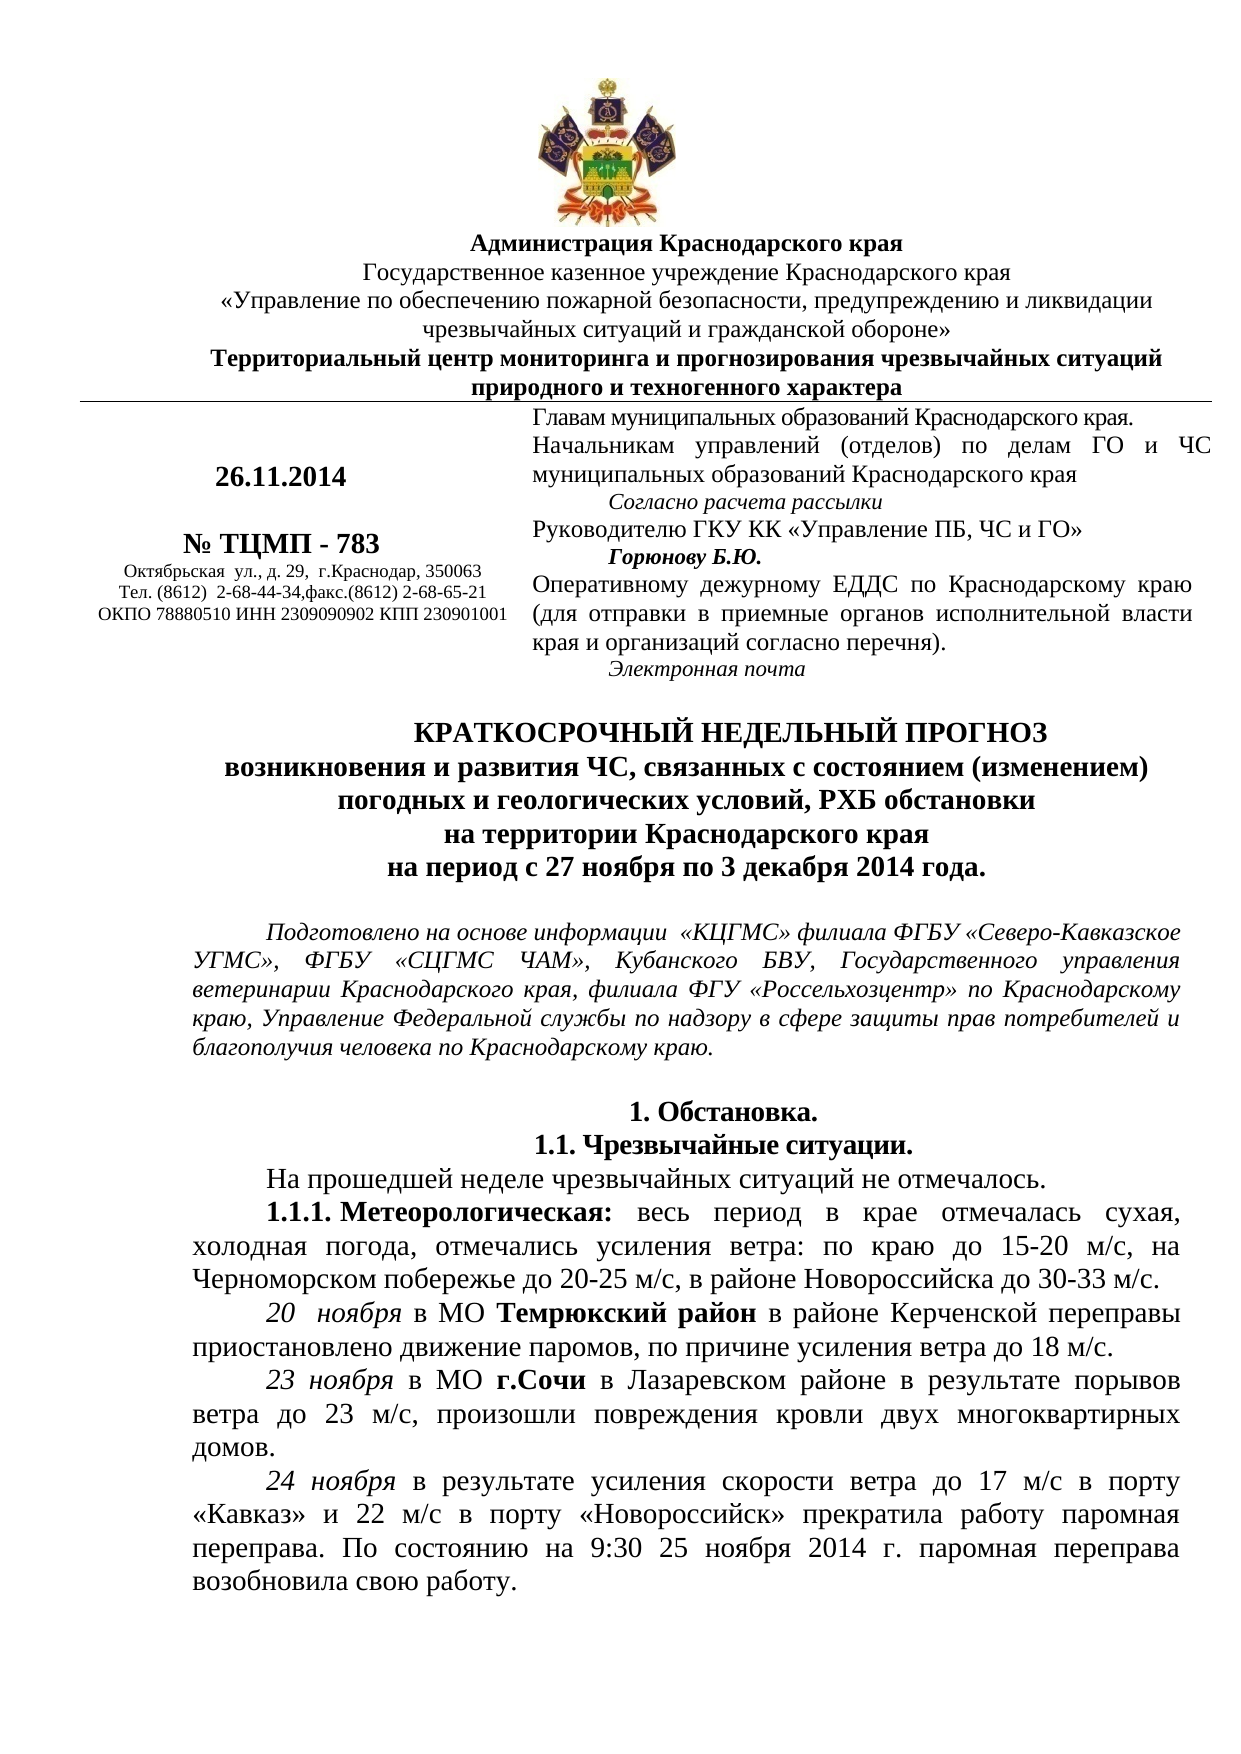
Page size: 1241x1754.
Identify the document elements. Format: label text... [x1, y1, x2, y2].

text 1. Обстановка. [192, 1094, 1181, 1127]
text на период с 27 ноября по 3 декабря 2014 года. [192, 849, 1181, 883]
picture [538, 78, 676, 227]
text На прошедшей неделе чрезвычайных ситуаций не отмечалось. [192, 1161, 1181, 1194]
text «Управление по обеспечению пожарной безопасности, предупреждению и ликвидации чрезвычайных ситуаций и гражданской обороне» [192, 286, 1181, 343]
text на территории Краснодарского края [192, 816, 1181, 849]
text Государственное казенное учреждение Краснодарского края [192, 257, 1181, 286]
text Администрация Краснодарского края [192, 228, 1181, 257]
table_header Главам муниципальных образований Краснодарского края. Начальникам управлений (отделов) по делам ГО и ЧС муниципальных образований Краснодарского края Согласно расчета рассылки Руководителю ГКУ КК «Управление ПБ, ЧС и ГО» Горюнову Б.Ю. Оперативному дежурному ЕДДС по Краснодарскому краю (для отправки в приемные органов исполнительной власти края и организаций согласно перечня). Электронная почта [525, 402, 1212, 682]
list Метеорологическая: весь период в крае отмечалась сухая, холодная погода, отмечались усиления ветра: по краю до 15-20 м/с, на Черноморском побережье до 20-25 м/с, в районе Новороссийска до 30-33 м/с. [192, 1194, 1181, 1295]
text Подготовлено на основе информации «КЦГМС» филиала ФГБУ «Северо-Кавказское УГМС», ФГБУ «СЦГМС ЧАМ», Кубанского БВУ, Государственного управления ветеринарии Краснодарского края, филиала ФГУ «Россельхозцентр» по Краснодарскому краю, Управление Федеральной службы по надзору в сфере защиты прав потребителей и благополучия человека по Краснодарскому краю. [192, 917, 1181, 1060]
text 23 ноября в МО г.Сочи в Лазаревском районе в результате порывов ветра до 23 м/с, произошли повреждения кровли двух многоквартирных домов. [192, 1362, 1181, 1463]
text 1.1. Чрезвычайные ситуации. [192, 1127, 1181, 1161]
text 24 ноября в результате усиления скорости ветра до 17 м/с в порту «Кавказ» и 22 м/с в порту «Новороссийск» прекратила работу паромная переправа. По состоянию на 9:30 25 ноября 2014 г. паромная переправа возобновила свою работу. [192, 1463, 1181, 1597]
text Территориальный центр мониторинга и прогнозирования чрезвычайных ситуаций природного и техногенного характера [192, 343, 1181, 401]
table_header 26.11.2014 № ТЦМП - 783 Октябрьская ул., д. 29, г.Краснодар, 350063 Тел. (8612) 2-68-44-34,факс.(8612) 2-68-65-21 ОКПО 78880510 ИНН 2309090902 КПП 230901001 [80, 402, 525, 682]
text возникновения и развития ЧС, связанных с состоянием (изменением) погодных и геологических условий, РХБ обстановки [192, 749, 1181, 816]
text 20 ноября в МО Темрюкский район в районе Керченской переправы приостановлено движение паромов, по причине усиления ветра до 18 м/с. [192, 1295, 1181, 1362]
text КРАТКОСРОЧНЫЙ НЕДЕЛЬНЫЙ ПРОГНОЗ [340, 715, 1181, 749]
